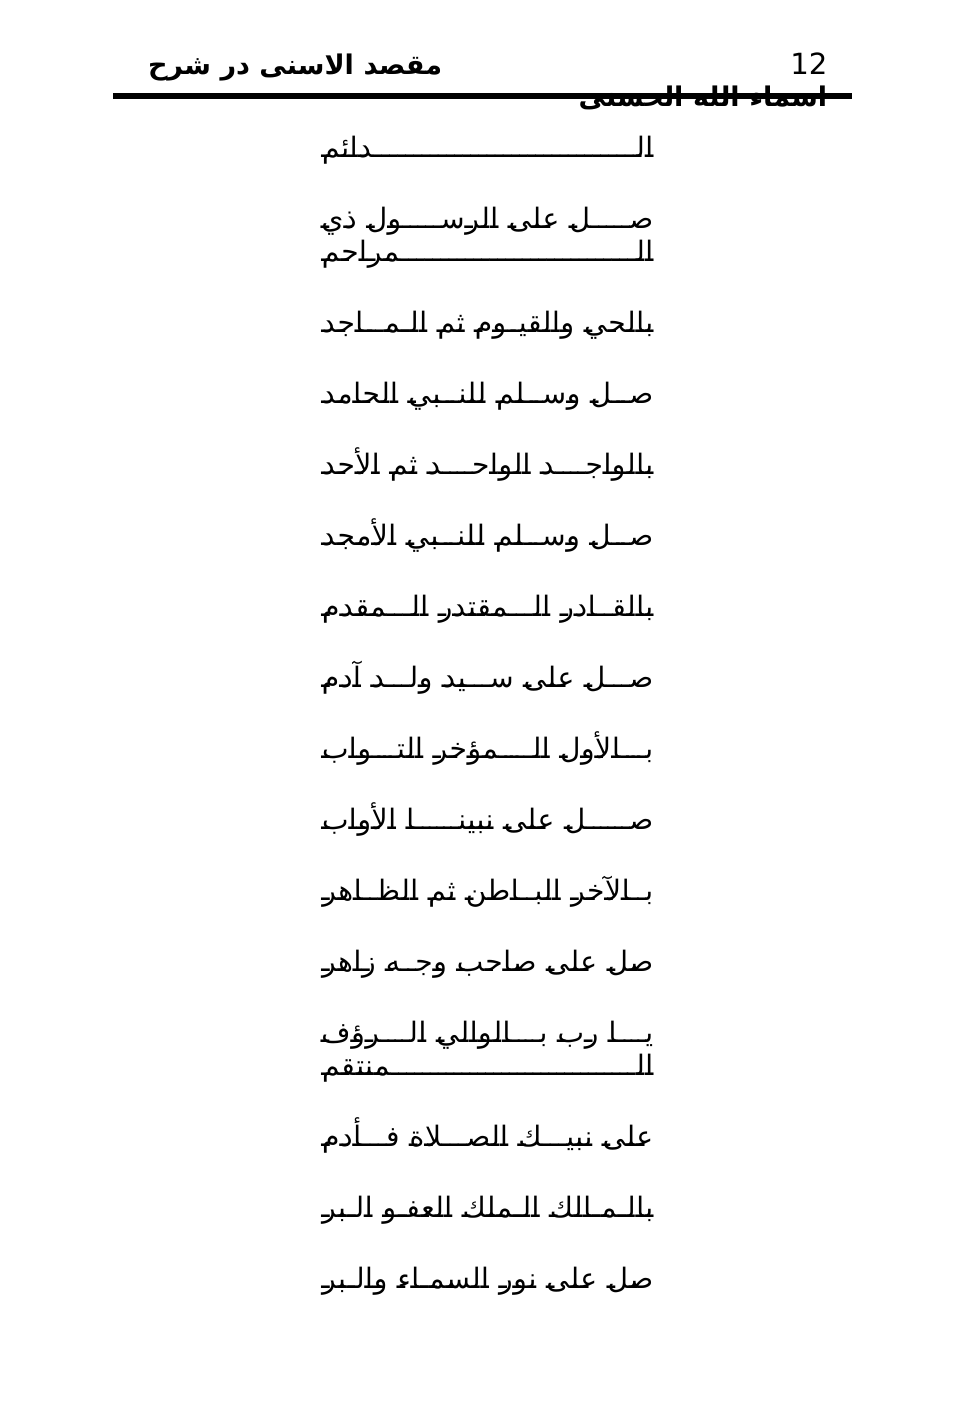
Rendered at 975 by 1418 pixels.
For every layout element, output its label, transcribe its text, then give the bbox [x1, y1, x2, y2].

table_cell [310, 132, 664, 203]
table_cell بالآخر الباطن ثم الظاهر [310, 875, 664, 946]
table_cell بالحي والقيوم ثم الـمـاجد [310, 306, 664, 377]
table_cell بالأول الـمؤخر التواب [310, 733, 664, 804]
table_cell بالواجد الواحد ثم الأحد [310, 449, 664, 519]
table_cell صل على سيد ولد آدم [310, 662, 664, 733]
table_cell يا رب بالوالي الرؤف الـمنتقم [310, 1017, 664, 1121]
table_cell صل على صاحب وجه زاهر [310, 946, 664, 1017]
table_cell بالقادر الـمقتدر الـمقدم [310, 591, 664, 662]
table_cell صل وسلم للنبي الحامد [310, 377, 664, 448]
table_cell صل على الرسول ذي الـمراحم [310, 203, 664, 306]
table_cell صل على نبينا الأواب [310, 804, 664, 875]
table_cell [310, 1263, 664, 1295]
table_cell بالـمـالك الـملك العفو البر [310, 1192, 664, 1263]
table_cell صل وسلم للنبي الأمجد [310, 520, 664, 591]
table_cell على نبيك الصلاة فأدم [310, 1121, 664, 1192]
